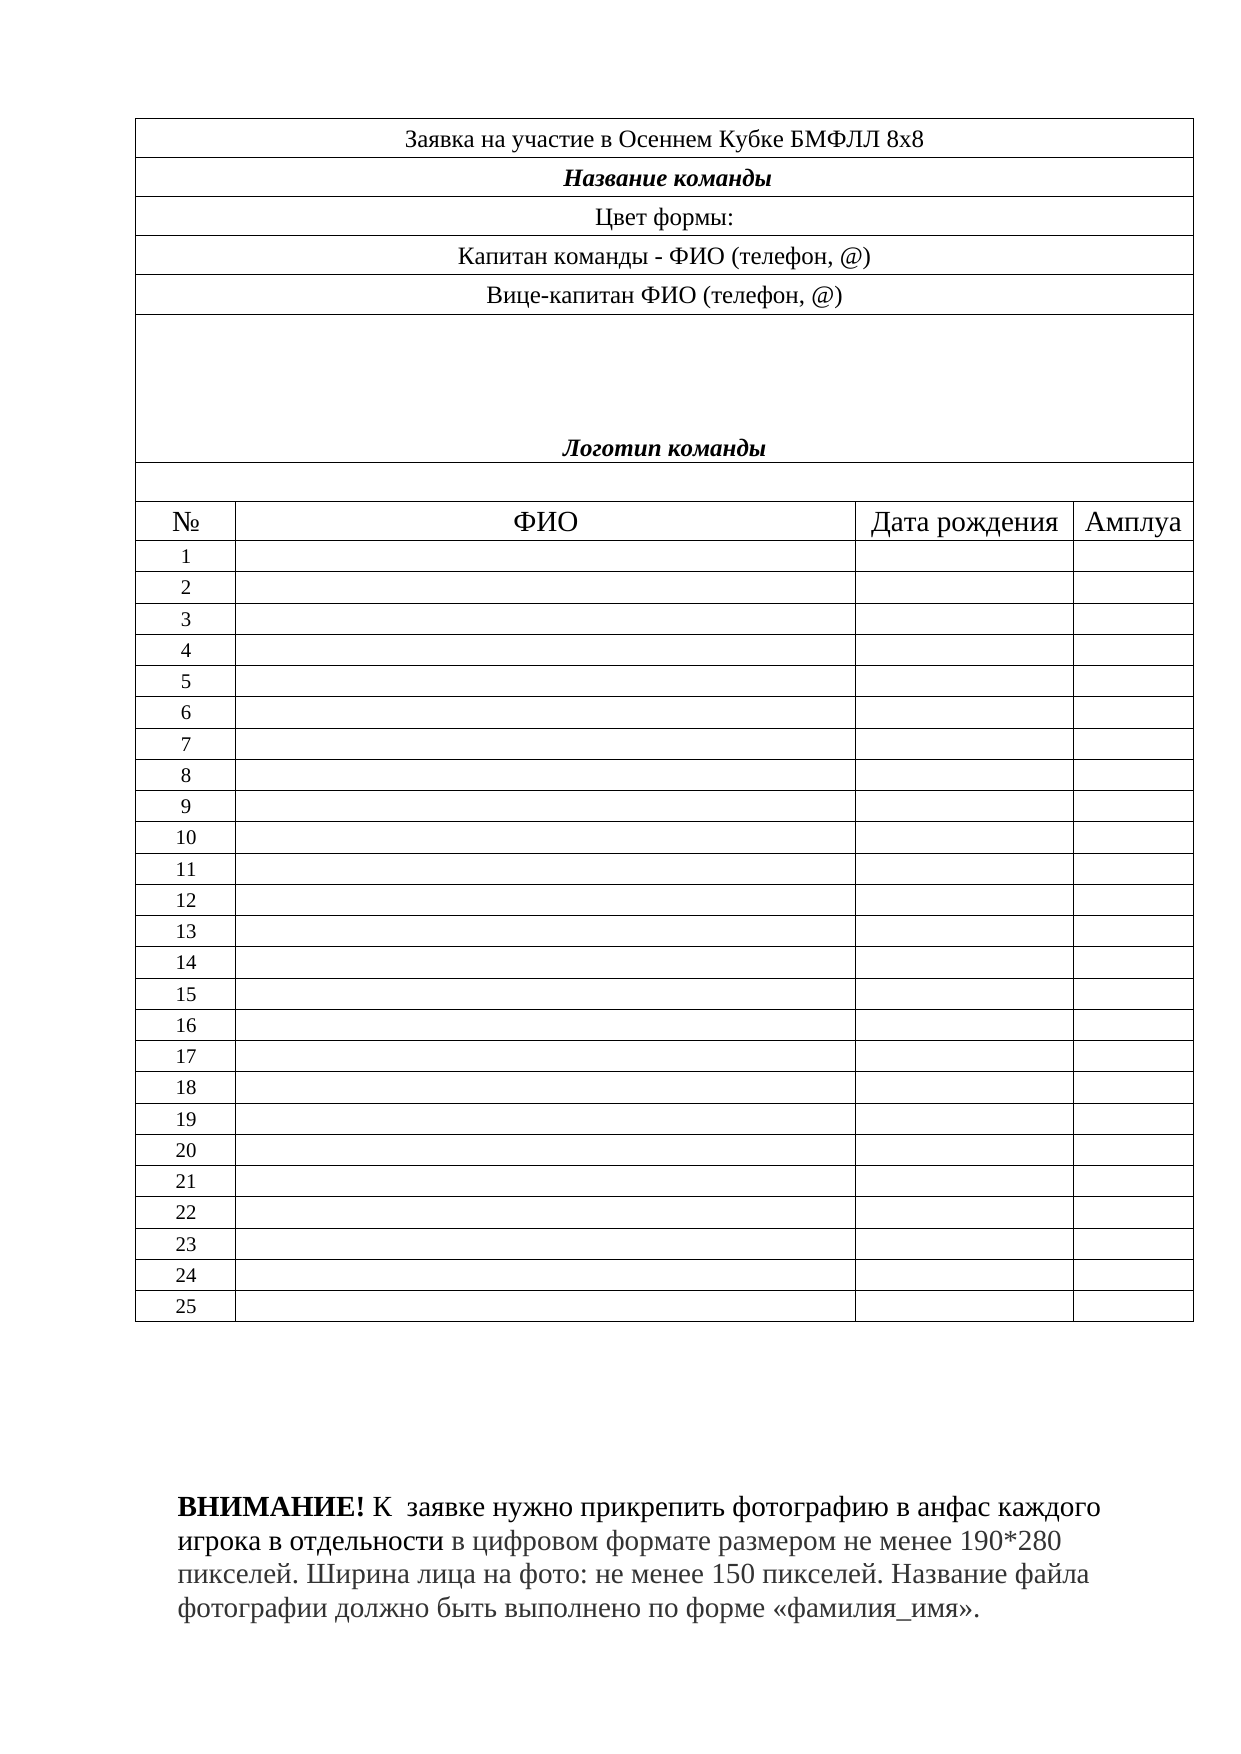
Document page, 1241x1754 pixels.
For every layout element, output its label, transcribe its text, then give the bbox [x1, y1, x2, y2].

table_cell 18 [136, 1072, 235, 1102]
table_cell [236, 979, 855, 1009]
table_cell [856, 947, 1073, 977]
table_cell [236, 1166, 855, 1196]
table_cell Название команды [136, 158, 1193, 196]
table_cell ФИО [236, 502, 855, 540]
table_cell [1074, 760, 1193, 790]
table_cell [1074, 791, 1193, 821]
table_cell [856, 604, 1073, 634]
table_cell [236, 604, 855, 634]
table_cell [1074, 541, 1193, 571]
table_cell 1 [136, 541, 235, 571]
text ВНИМАНИЕ! К заявке нужно прикрепить фотографию в анфас каждого игрока в отдельности в цифровом формате размером не менее 190*280 пикселей. Ширина лица на фото: не менее 150 пикселей. Название файла фотографии должно быть выполнено по форме «фамилия_имя». [177, 1489, 1152, 1624]
table_cell [236, 729, 855, 759]
table_cell Амплуа [1074, 502, 1193, 540]
table_cell [1074, 916, 1193, 946]
table_cell 6 [136, 697, 235, 727]
table_cell [1074, 1135, 1193, 1165]
table_cell 19 [136, 1104, 235, 1134]
table_cell 2 [136, 572, 235, 602]
table_cell [856, 666, 1073, 696]
table_cell [236, 697, 855, 727]
table_cell [236, 916, 855, 946]
table_cell [1074, 1010, 1193, 1040]
table_cell 12 [136, 885, 235, 915]
table_cell [136, 463, 1193, 501]
table_cell 24 [136, 1260, 235, 1290]
table_cell [856, 1166, 1073, 1196]
table_cell [236, 541, 855, 571]
table_cell [1074, 885, 1193, 915]
table_cell [856, 854, 1073, 884]
table_cell [856, 791, 1073, 821]
table_cell [856, 729, 1073, 759]
table_cell [236, 635, 855, 665]
table_cell 8 [136, 760, 235, 790]
table_cell [1074, 1260, 1193, 1290]
table_cell [1074, 1072, 1193, 1102]
table_cell 21 [136, 1166, 235, 1196]
table_cell [1074, 979, 1193, 1009]
table_cell [856, 760, 1073, 790]
table_cell [236, 1104, 855, 1134]
table_cell 11 [136, 854, 235, 884]
table_cell [236, 854, 855, 884]
table_cell [1074, 666, 1193, 696]
table_cell [1074, 729, 1193, 759]
table_cell [1074, 1041, 1193, 1071]
table_cell № [136, 502, 235, 540]
table_cell Вице-капитан ФИО (телефон, @) [136, 275, 1193, 313]
table_cell [236, 1135, 855, 1165]
table_cell [236, 666, 855, 696]
table_cell [236, 1229, 855, 1259]
table_cell [236, 822, 855, 852]
table_cell 14 [136, 947, 235, 977]
table_cell [236, 1197, 855, 1227]
table_cell 25 [136, 1291, 235, 1321]
table_cell 10 [136, 822, 235, 852]
table_cell [1074, 947, 1193, 977]
table_cell [856, 1072, 1073, 1102]
table_cell [1074, 1166, 1193, 1196]
table_cell [856, 697, 1073, 727]
table_cell [856, 1041, 1073, 1071]
table_cell 13 [136, 916, 235, 946]
table_cell [1074, 822, 1193, 852]
table_cell 15 [136, 979, 235, 1009]
table_cell [236, 947, 855, 977]
table_cell [1074, 1197, 1193, 1227]
table_cell [1074, 1229, 1193, 1259]
table_cell [236, 791, 855, 821]
table_cell [1074, 1104, 1193, 1134]
table_cell [856, 1104, 1073, 1134]
table_cell [236, 1260, 855, 1290]
table_cell [236, 885, 855, 915]
table_cell [856, 1291, 1073, 1321]
table_cell [856, 1010, 1073, 1040]
table_cell 23 [136, 1229, 235, 1259]
table_cell [856, 1197, 1073, 1227]
table_cell [856, 822, 1073, 852]
table_cell [856, 1135, 1073, 1165]
table_cell [1074, 604, 1193, 634]
table_cell [1074, 635, 1193, 665]
table_cell [236, 1291, 855, 1321]
table_cell [856, 979, 1073, 1009]
table_cell [236, 1010, 855, 1040]
table_cell [1074, 1291, 1193, 1321]
table_cell [856, 885, 1073, 915]
table_cell Капитан команды - ФИО (телефон, @) [136, 236, 1193, 274]
table_cell [856, 1260, 1073, 1290]
table_cell 5 [136, 666, 235, 696]
table_cell [236, 760, 855, 790]
table_cell Логотип команды [136, 315, 1193, 462]
table_cell [236, 572, 855, 602]
table_cell 17 [136, 1041, 235, 1071]
table_cell [856, 1229, 1073, 1259]
table_cell Цвет формы: [136, 197, 1193, 235]
table_cell [856, 635, 1073, 665]
table_cell [856, 916, 1073, 946]
table_header Заявка на участие в Осеннем Кубке БМФЛЛ 8х8 [136, 119, 1193, 157]
table_cell 3 [136, 604, 235, 634]
table_cell Дата рождения [856, 502, 1073, 540]
table_cell [856, 572, 1073, 602]
table_cell 16 [136, 1010, 235, 1040]
table_cell [236, 1041, 855, 1071]
table_cell 22 [136, 1197, 235, 1227]
table_cell [1074, 854, 1193, 884]
table_cell [1074, 697, 1193, 727]
table_cell [856, 541, 1073, 571]
table_cell 4 [136, 635, 235, 665]
table_cell [1074, 572, 1193, 602]
table_cell 20 [136, 1135, 235, 1165]
table_cell 9 [136, 791, 235, 821]
table_cell [236, 1072, 855, 1102]
table_cell 7 [136, 729, 235, 759]
